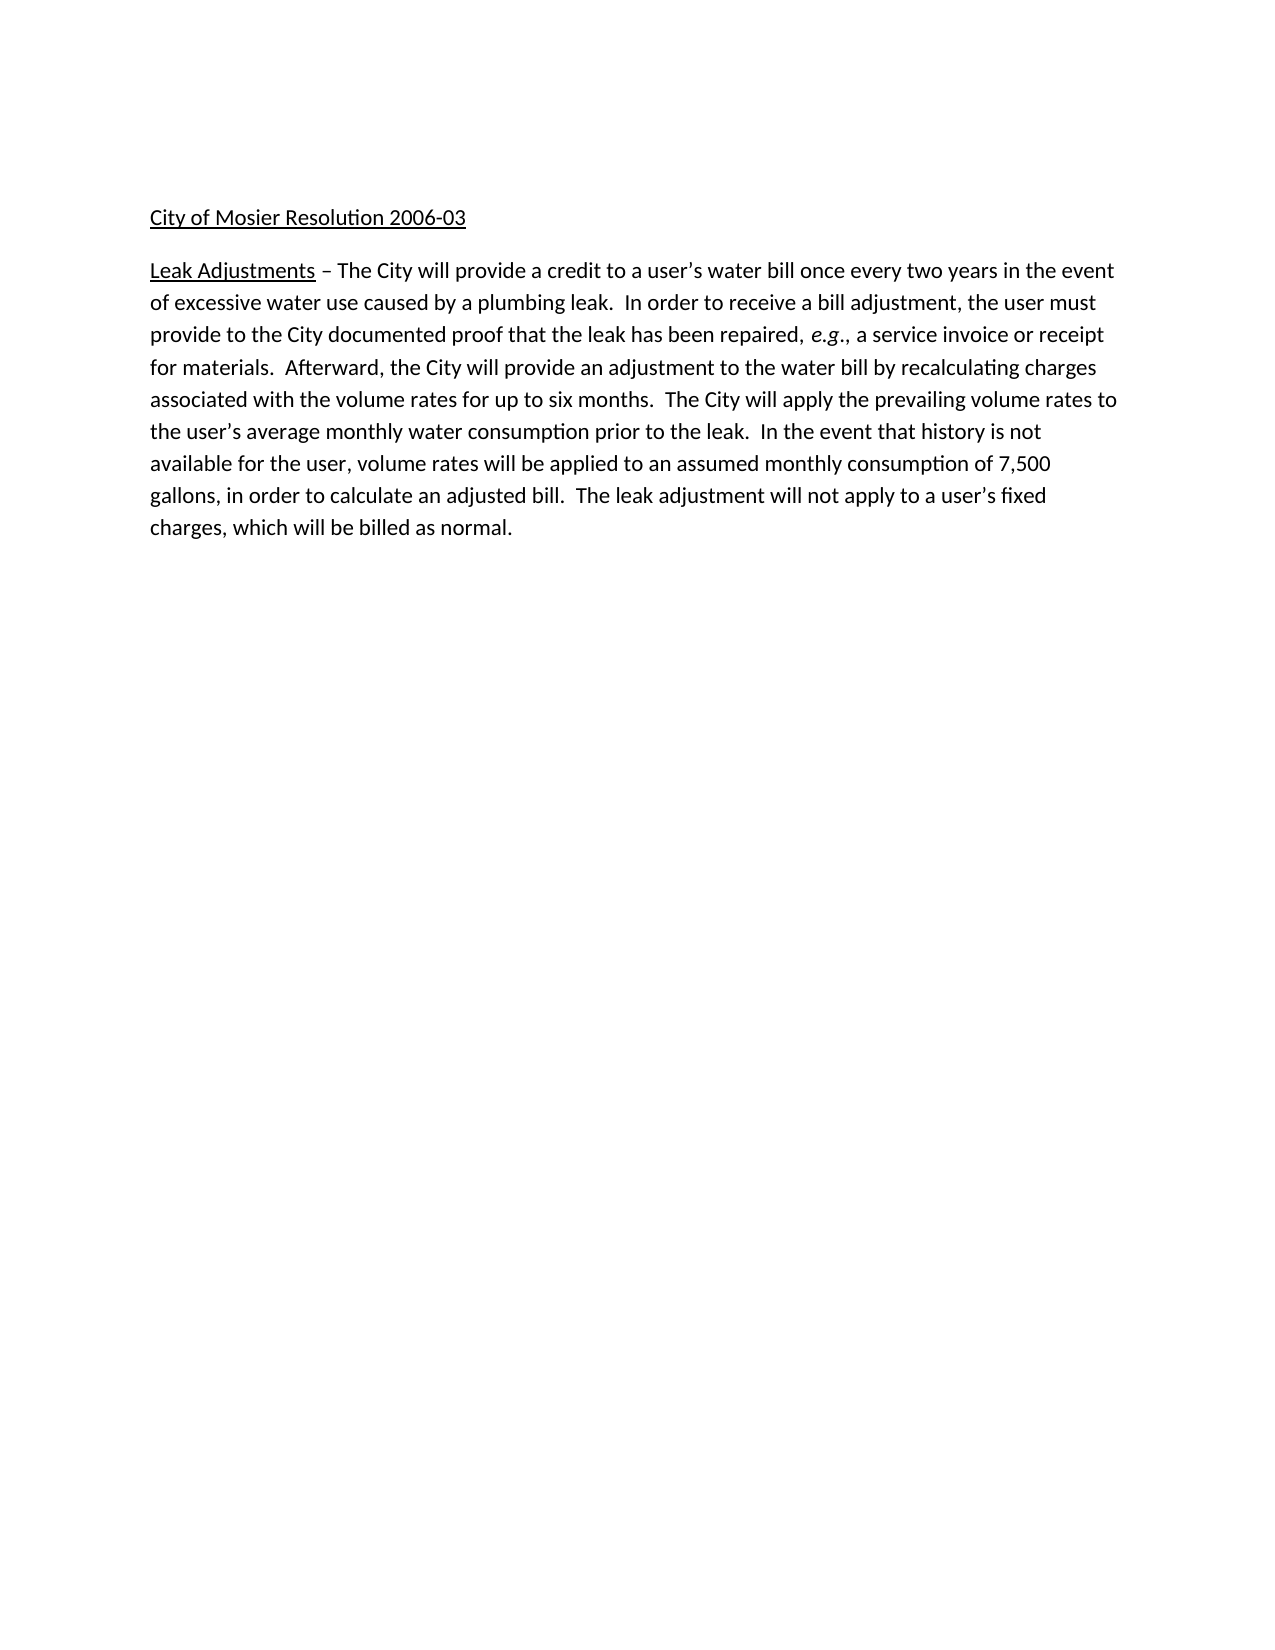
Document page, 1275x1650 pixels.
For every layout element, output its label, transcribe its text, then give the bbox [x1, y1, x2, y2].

text City of Mosier Resolution 2006-03 [150, 203, 1125, 231]
text Leak Adjustments – The City will provide a credit to a user’s water bill once every two years in the event of excessive water use caused by a plumbing leak. In order to receive a bill adjustment, the user must provide to the City documented proof that the leak has been repaired, e.g., a service invoice or receipt for materials. Afterward, the City will provide an adjustment to the water bill by recalculating charges associated with the volume rates for up to six months. The City will apply the prevailing volume rates to the user’s average monthly water consumption prior to the leak. In the event that history is not available for the user, volume rates will be applied to an assumed monthly consumption of 7,500 gallons, in order to calculate an adjusted bill. The leak adjustment will not apply to a user’s fixed charges, which will be billed as normal. [150, 256, 1125, 542]
